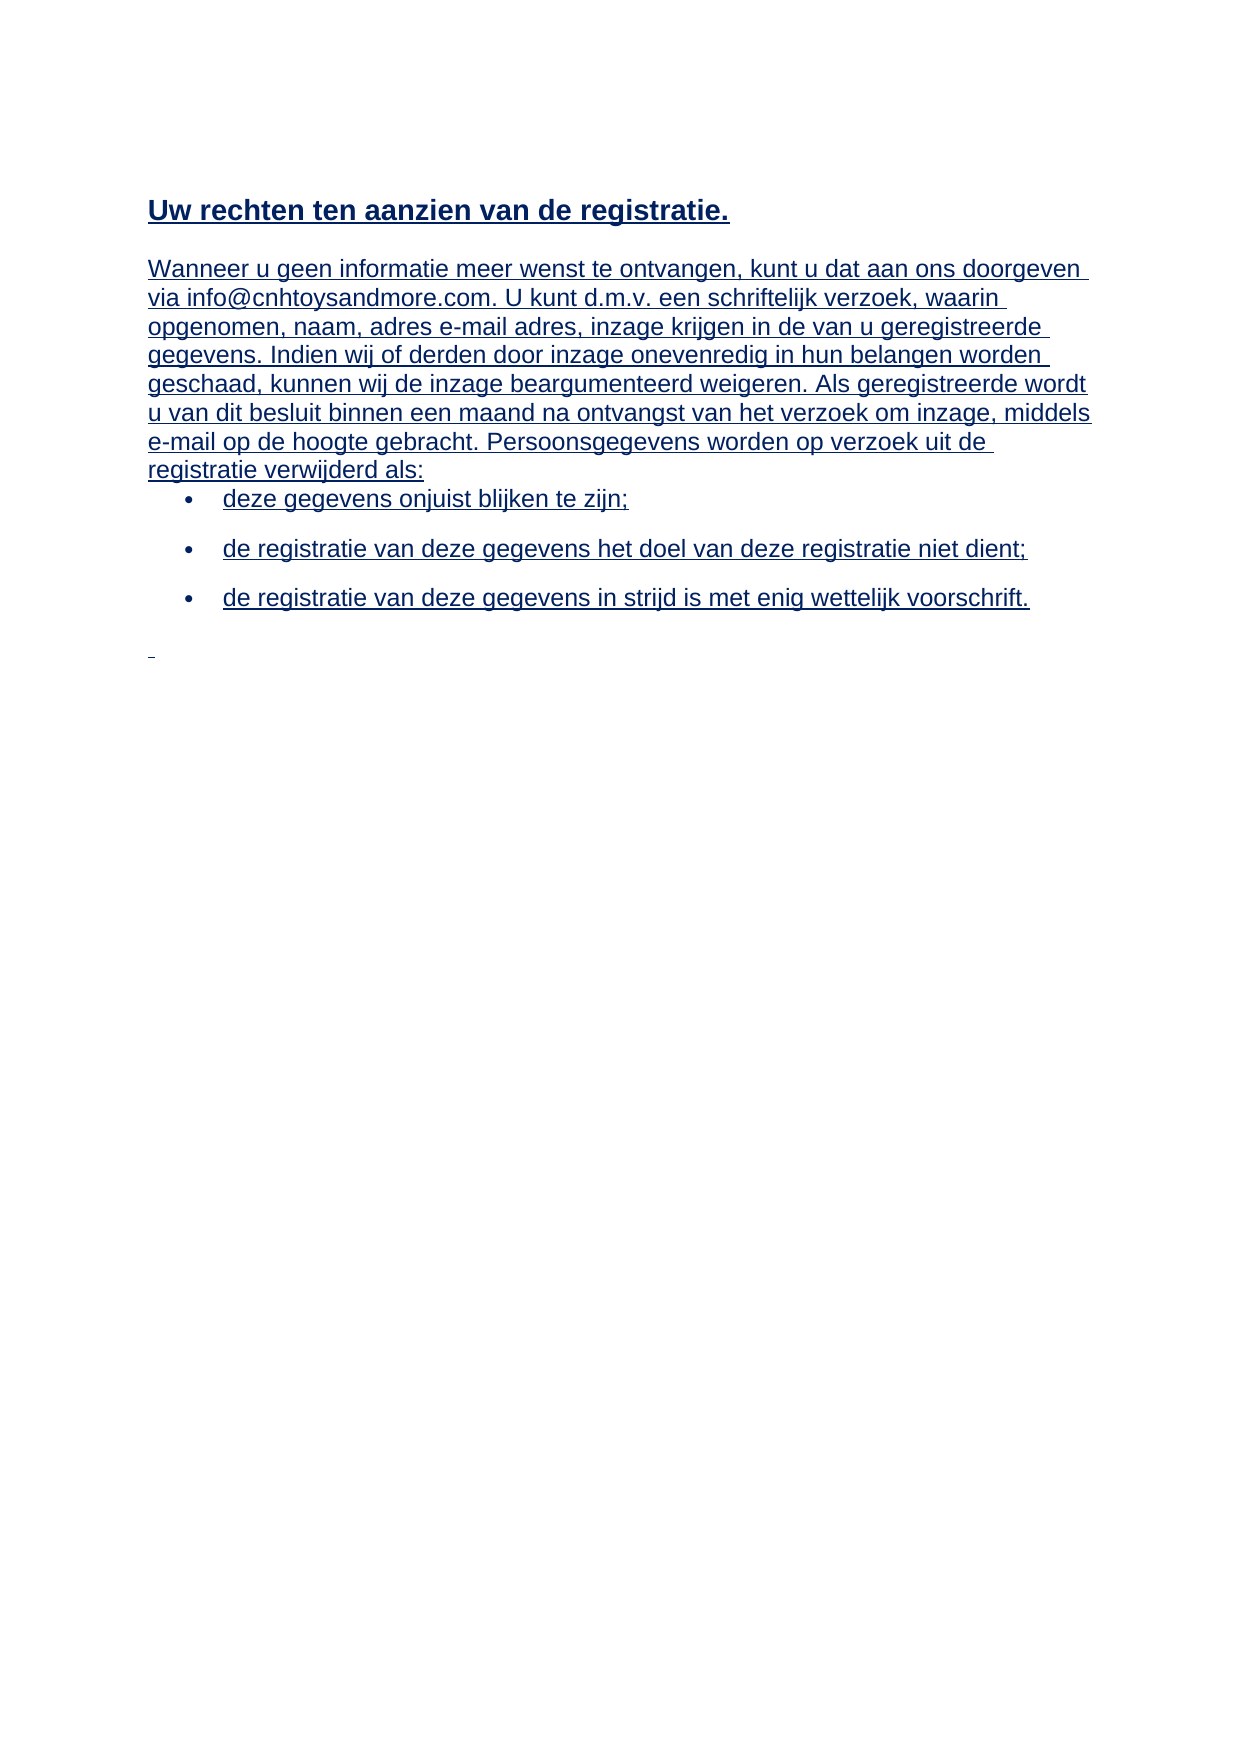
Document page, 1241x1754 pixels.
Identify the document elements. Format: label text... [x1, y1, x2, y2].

list deze gegevens onjuist blijken te zijn; [185, 484, 1093, 513]
list de registratie van deze gegevens in strijd is met enig wettelijk voorschrift. [185, 583, 1093, 612]
text Wanneer u geen informatie meer wenst te ontvangen, kunt u dat aan ons doorgeven via info@cnhtoysandmore.com. U kunt d.m.v. een schriftelijk verzoek, waarin opgenomen, naam, adres e-mail adres, inzage krijgen in de van u geregistreerde gegevens. Indien wij of derden door inzage onevenredig in hun belangen worden geschaad, kunnen wij de inzage beargumenteerd weigeren. Als geregistreerde wordt u van dit besluit binnen een maand na ontvangst van het verzoek om inzage, middels e-mail op de hoogte gebracht. Persoonsgegevens worden op verzoek uit de registratie verwijderd als: [148, 227, 1093, 484]
text Uw rechten ten aanzien van de registratie. [148, 193, 1093, 227]
list de registratie van deze gegevens het doel van deze registratie niet dient; [185, 534, 1093, 562]
